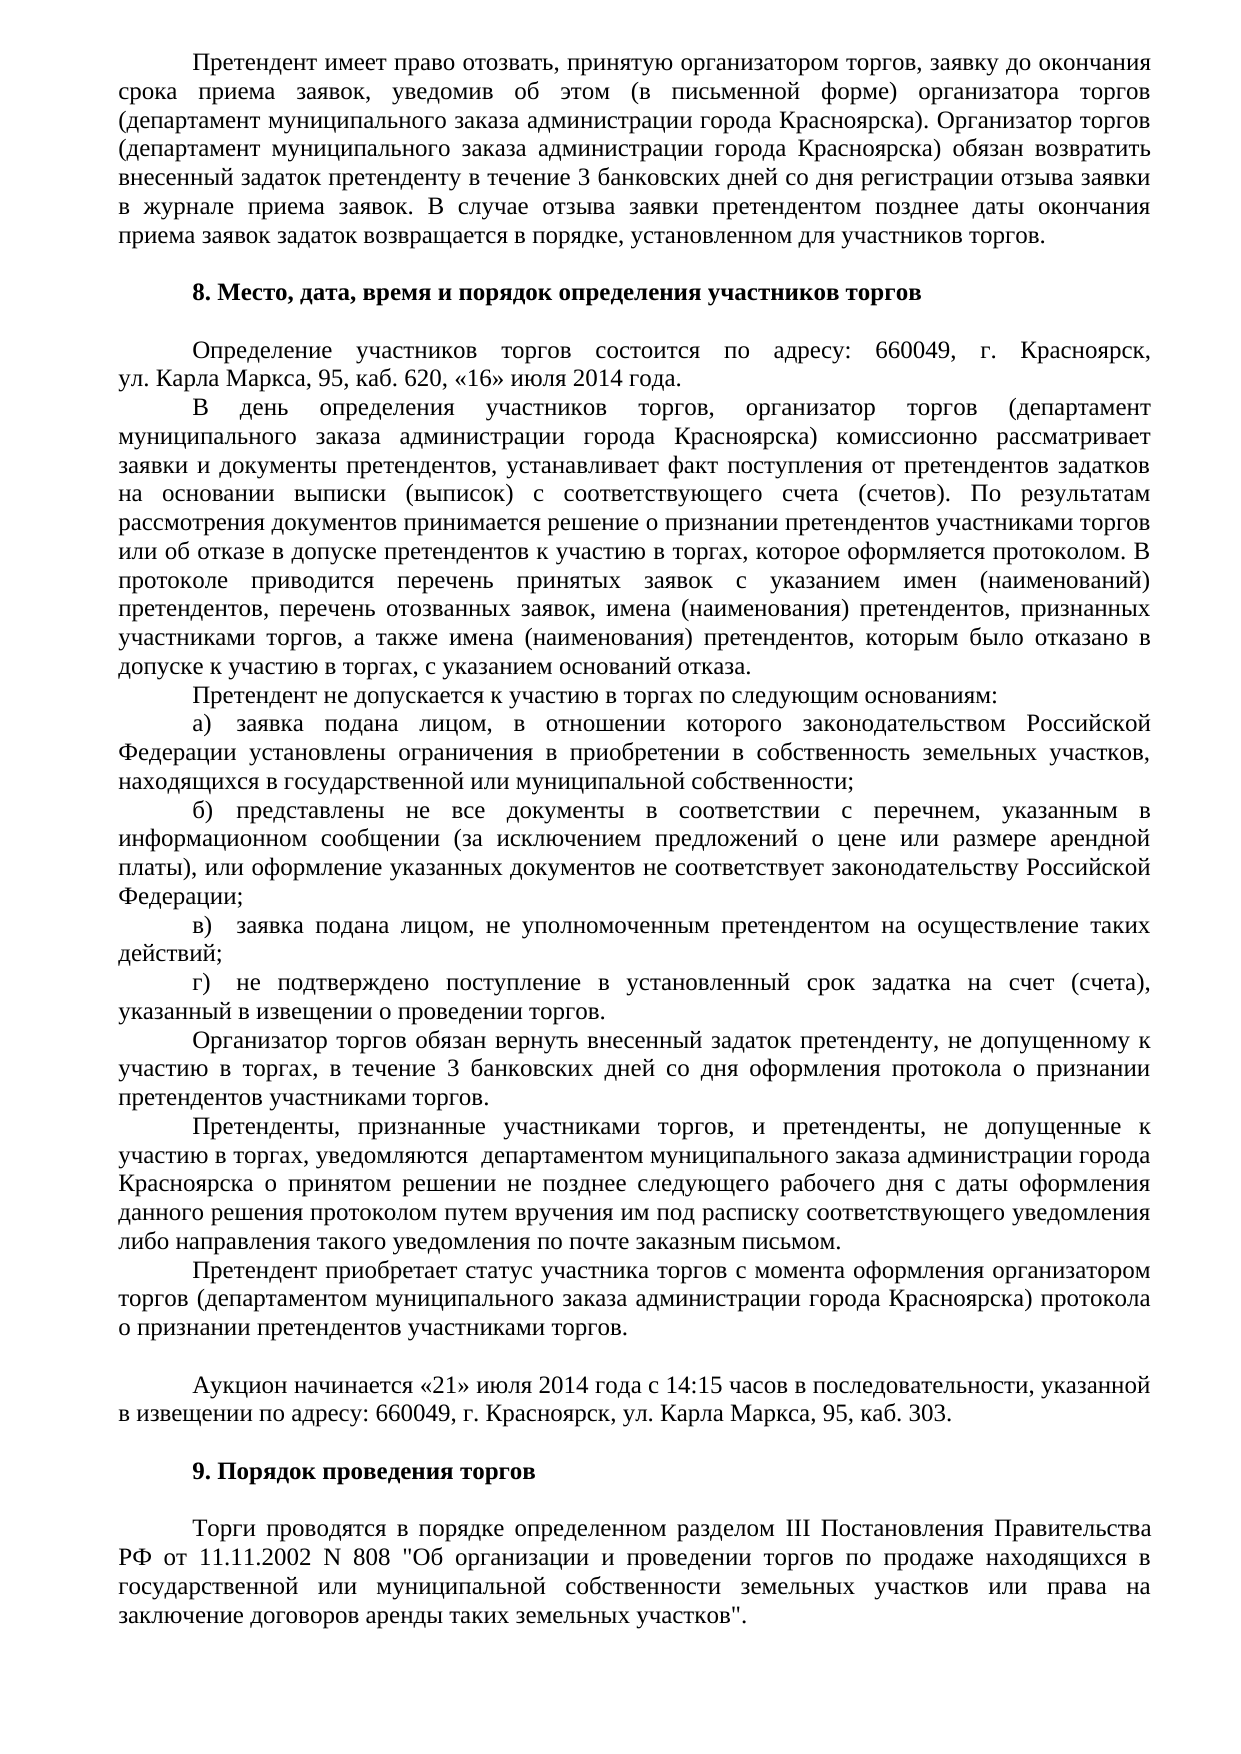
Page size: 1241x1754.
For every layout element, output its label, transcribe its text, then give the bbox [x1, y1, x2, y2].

text Претендент не допускается к участию в торгах по следующим основаниям: [118, 680, 1152, 708]
text в) заявка подана лицом, не уполномоченным претендентом на осуществление таких действий; [118, 910, 1152, 967]
text 8. Место, дата, время и порядок определения участников торгов [118, 277, 1152, 306]
text Аукцион начинается «21» июля 2014 года с 14:15 часов в последовательности, указанной в извещении по адресу: 660049, г. Красноярск, ул. Карла Маркса, 95, каб. 303. [118, 1370, 1152, 1427]
text В день определения участников торгов, организатор торгов (департамент муниципального заказа администрации города Красноярска) комиссионно рассматривает заявки и документы претендентов, устанавливает факт поступления от претендентов задатков на основании выписки (выписок) с соответствующего счета (счетов). По результатам рассмотрения документов принимается решение о признании претендентов участниками торгов или об отказе в допуске претендентов к участию в торгах, которое оформляется протоколом. В протоколе приводится перечень принятых заявок с указанием имен (наименований) претендентов, перечень отозванных заявок, имена (наименования) претендентов, признанных участниками торгов, а также имена (наименования) претендентов, которым было отказано в допуске к участию в торгах, с указанием оснований отказа. [118, 392, 1152, 680]
text Определение участников торгов состоится по адресу: 660049, г. Красноярск, ул. Карла Маркса, 95, каб. 620, «16» июля 2014 года. [118, 335, 1152, 392]
text б) представлены не все документы в соответствии с перечнем, указанным в информационном сообщении (за исключением предложений о цене или размере арендной платы), или оформление указанных документов не соответствует законодательству Российской Федерации; [118, 795, 1152, 910]
text Организатор торгов обязан вернуть внесенный задаток претенденту, не допущенному к участию в торгах, в течение 3 банковских дней со дня оформления протокола о признании претендентов участниками торгов. [118, 1025, 1152, 1111]
text Претендент приобретает статус участника торгов с момента оформления организатором торгов (департаментом муниципального заказа администрации города Красноярска) протокола о признании претендентов участниками торгов. [118, 1255, 1152, 1341]
text 9. Порядок проведения торгов [118, 1456, 1152, 1485]
text а) заявка подана лицом, в отношении которого законодательством Российской Федерации установлены ограничения в приобретении в собственность земельных участков, находящихся в государственной или муниципальной собственности; [118, 708, 1152, 795]
text Торги проводятся в порядке определенном разделом III Постановления Правительства РФ от 11.11.2002 N 808 "Об организации и проведении торгов по продаже находящихся в государственной или муниципальной собственности земельных участков или права на заключение договоров аренды таких земельных участков". [118, 1513, 1152, 1628]
text Претенденты, признанные участниками торгов, и претенденты, не допущенные к участию в торгах, уведомляются департаментом муниципального заказа администрации города Красноярска о принятом решении не позднее следующего рабочего дня с даты оформления данного решения протоколом путем вручения им под расписку соответствующего уведомления либо направления такого уведомления по почте заказным письмом. [118, 1111, 1152, 1255]
text Претендент имеет право отозвать, принятую организатором торгов, заявку до окончания срока приема заявок, уведомив об этом (в письменной форме) организатора торгов (департамент муниципального заказа администрации города Красноярска). Организатор торгов (департамент муниципального заказа администрации города Красноярска) обязан возвратить внесенный задаток претенденту в течение 3 банковских дней со дня регистрации отзыва заявки в журнале приема заявок. В случае отзыва заявки претендентом позднее даты окончания приема заявок задаток возвращается в порядке, установленном для участников торгов. [118, 47, 1152, 248]
text г) не подтверждено поступление в установленный срок задатка на счет (счета), указанный в извещении о проведении торгов. [118, 967, 1152, 1025]
